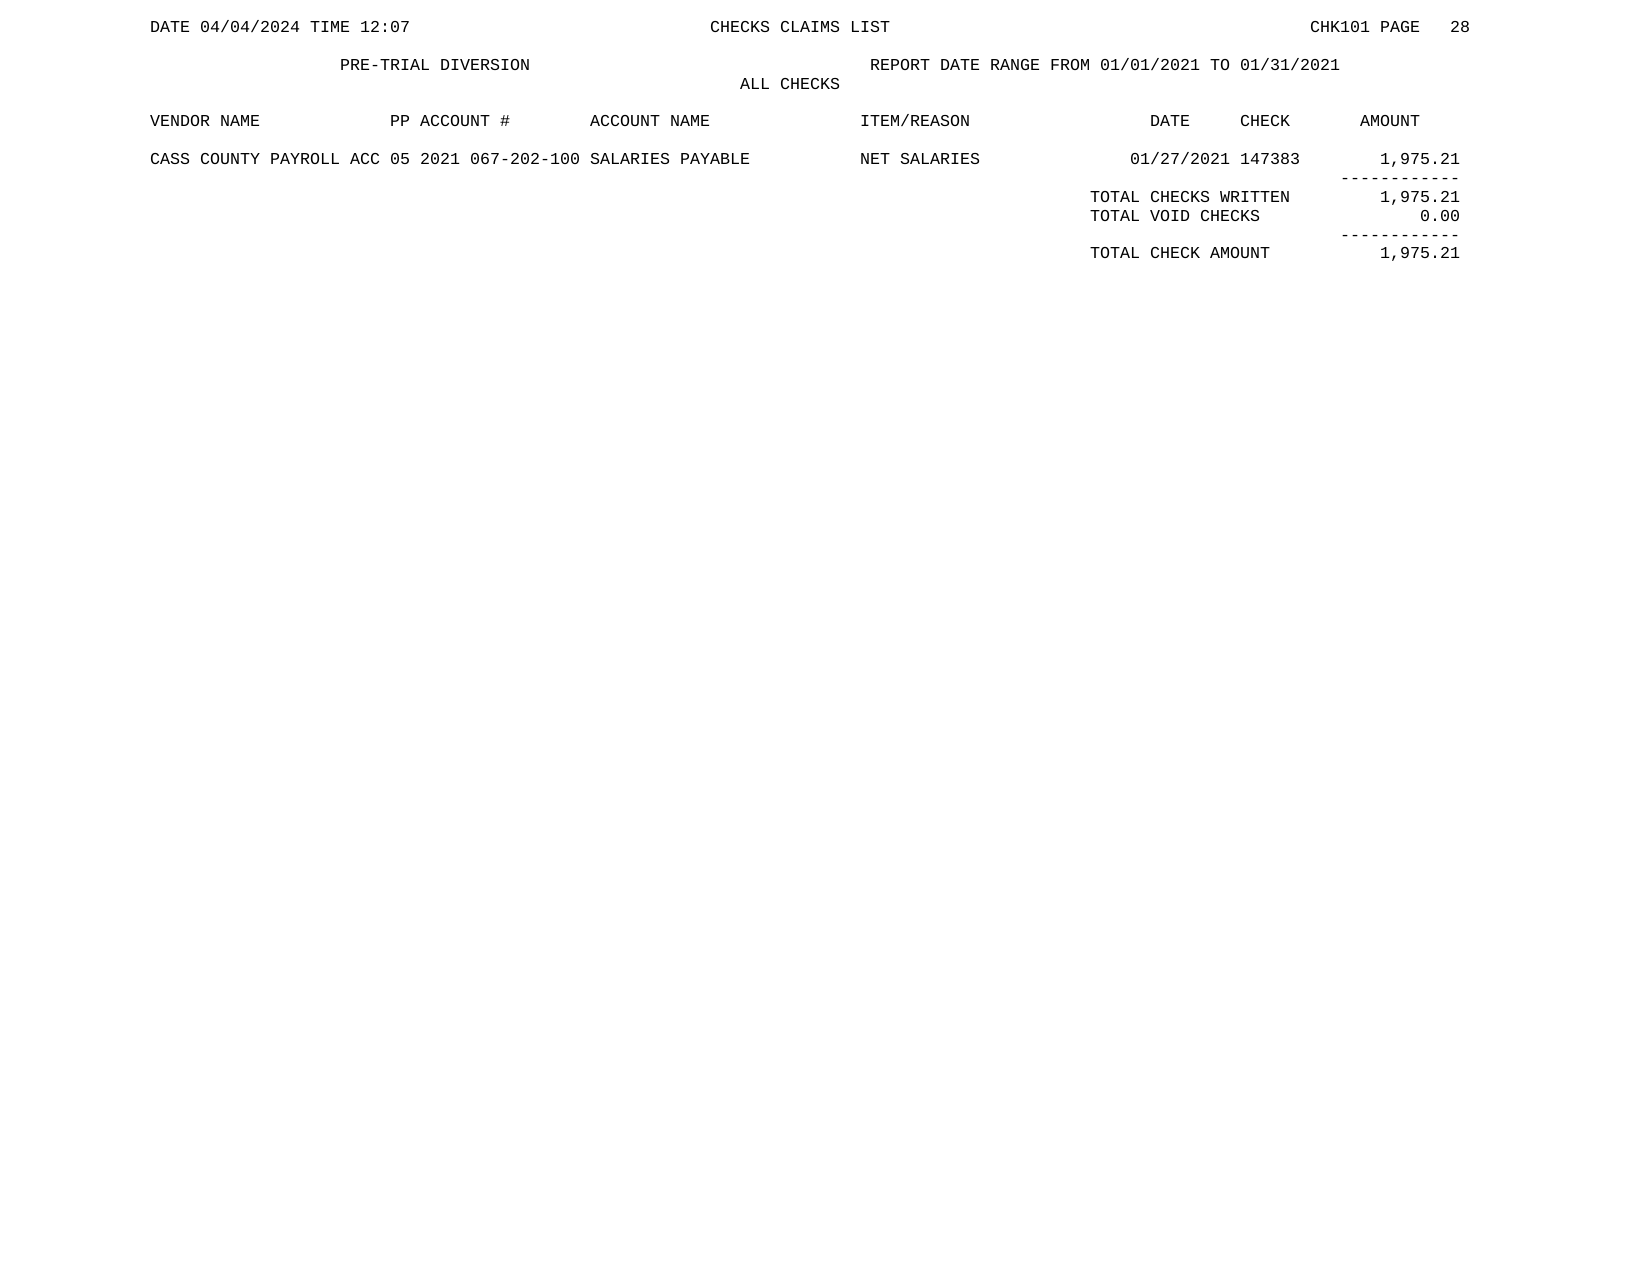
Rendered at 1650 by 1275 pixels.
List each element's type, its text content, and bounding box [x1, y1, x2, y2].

text PRE-TRIAL DIVERSION REPORT DATE RANGE FROM 01/01/2021 TO 01/31/2021 [150, 56, 1500, 75]
text TOTAL VOID CHECKS 0.00 [150, 207, 1500, 226]
text TOTAL CHECKS WRITTEN 1,975.21 [150, 188, 1500, 207]
text TOTAL CHECK AMOUNT 1,975.21 [150, 245, 1500, 264]
text DATE 04/04/2024 TIME 12:07 CHECKS CLAIMS LIST CHK101 PAGE 28 [150, 19, 1500, 38]
text CASS COUNTY PAYROLL ACC 05 2021 067-202-100 SALARIES PAYABLE NET SALARIES 01/27/2021 147383 1,975.21 [150, 151, 1500, 169]
text ------------ [150, 169, 1500, 188]
text ------------ [150, 226, 1500, 245]
text VENDOR NAME PP ACCOUNT # ACCOUNT NAME ITEM/REASON DATE CHECK AMOUNT [150, 113, 1500, 132]
text ALL CHECKS [150, 75, 1500, 94]
